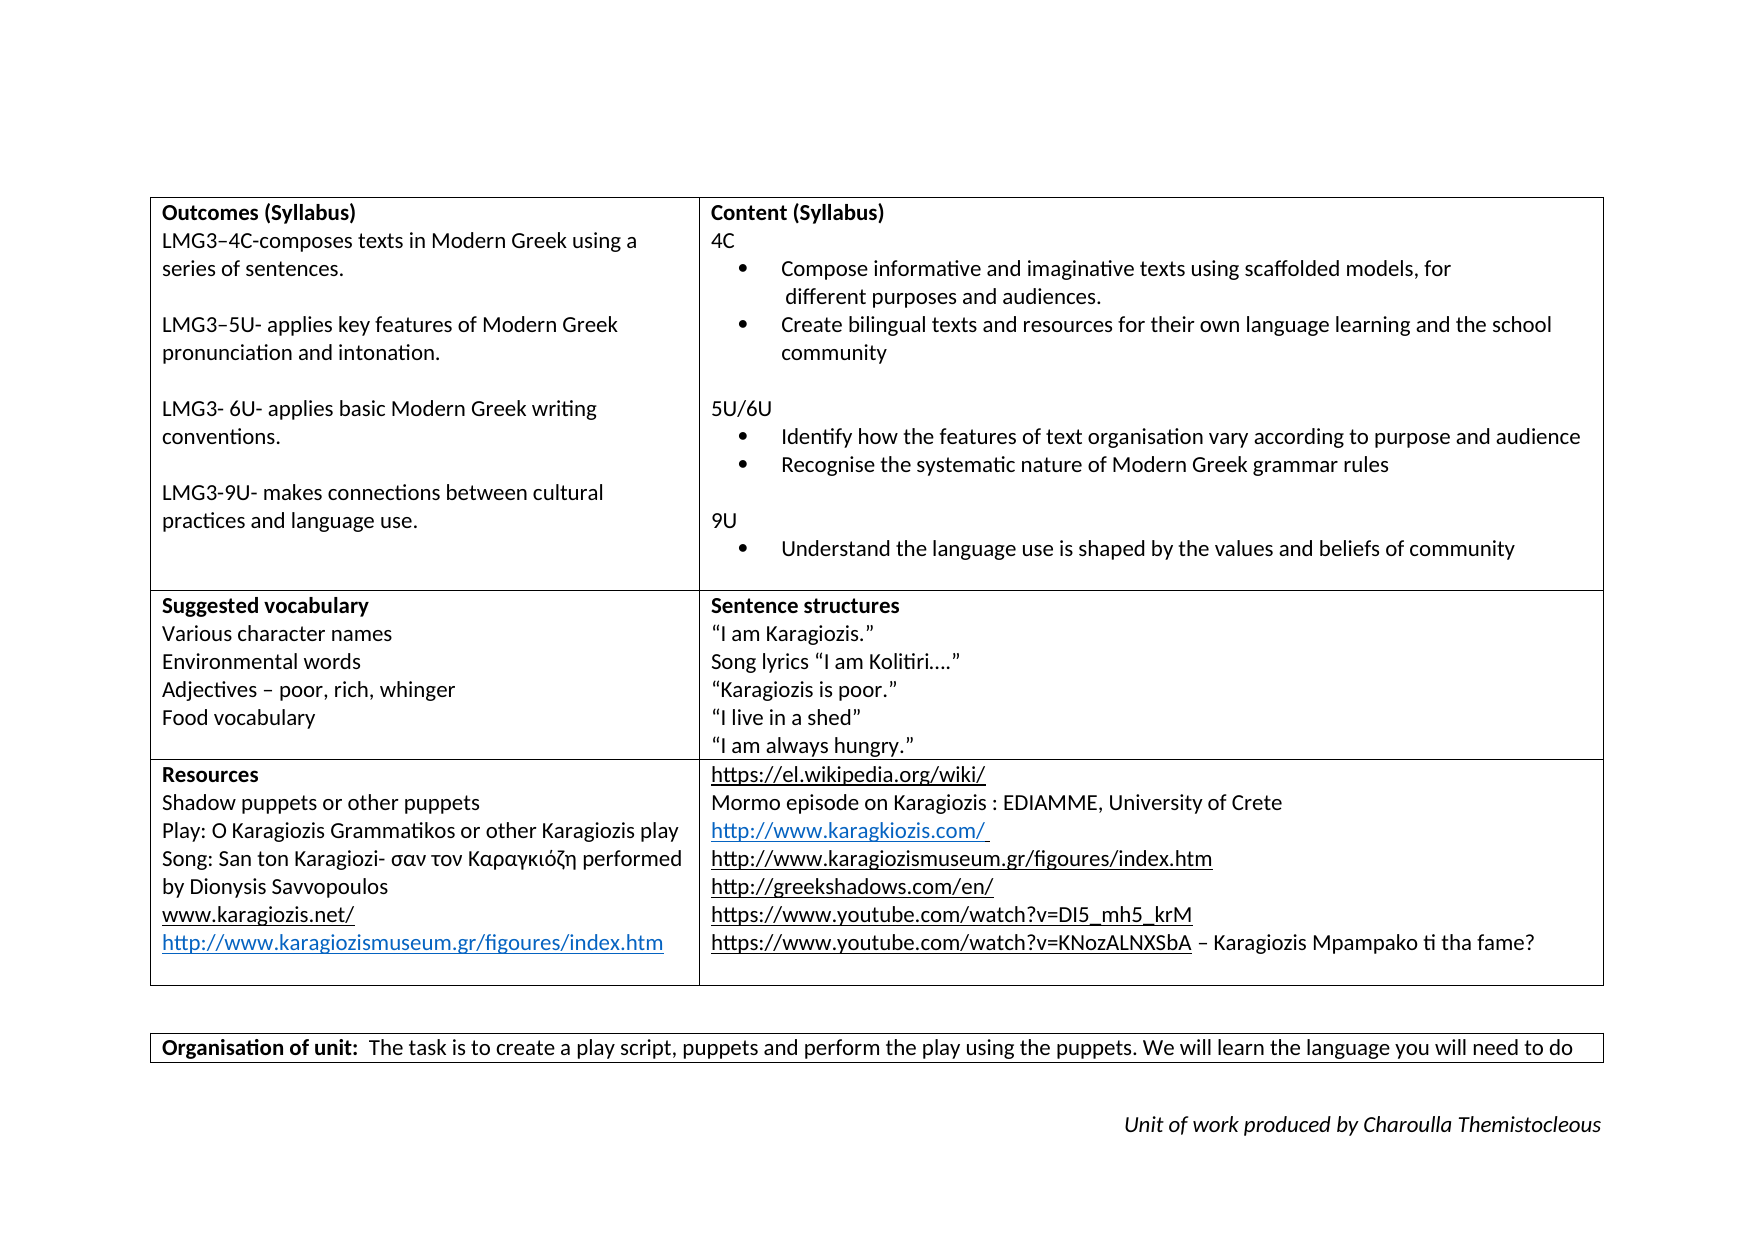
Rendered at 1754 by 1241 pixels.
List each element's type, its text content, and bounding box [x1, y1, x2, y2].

table_header Outcomes (Syllabus) LMG3–4C-composes texts in Modern Greek using a series of sentences. LMG3–5U- applies key features of Modern Greek pronunciation and intonation. LMG3- 6U- applies basic Modern Greek writing conventions. LMG3-9U- makes connections between cultural practices and language use. [151, 198, 699, 590]
table_header Content (Syllabus) 4C Compose informative and imaginative texts using scaffolded models, for different purposes and audiences. Create bilingual texts and resources for their own language learning and the school community 5U/6U Identify how the features of text organisation vary according to purpose and audience Recognise the systematic nature of Modern Greek grammar rules 9U Understand the language use is shaped by the values and beliefs of community [700, 198, 1603, 590]
table_cell Suggested vocabulary Various character names Environmental words Adjectives – poor, rich, whinger Food vocabulary [151, 591, 699, 759]
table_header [151, 1034, 1603, 1062]
table_cell Sentence structures “I am Karagiozis.” Song lyrics “I am Kolitiri….” “Karagiozis is poor.” “I live in a shed” “I am always hungry.” [700, 591, 1603, 759]
table_cell https://el.wikipedia.org/wiki/ Mormo episode on Karagiozis : EDIAMME, University of Crete http://www.karagkiozis.com/ http://www.karagiozismuseum.gr/figoures/index.htm http://greekshadows.com/en/ https://www.youtube.com/watch?v=DI5_mh5_krM https://www.youtube.com/watch?v=KNozALNXSbA – Karagiozis Mpampako ti tha fame? [700, 760, 1603, 984]
table_cell Resources Shadow puppets or other puppets Play: O Karagiozis Grammatikos or other Karagiozis play Song: San ton Karagiozi- σαν τον Καραγκιόζη performed by Dionysis Savvopoulos www.karagiozis.net/ http://www.karagiozismuseum.gr/figoures/index.htm [151, 760, 699, 984]
